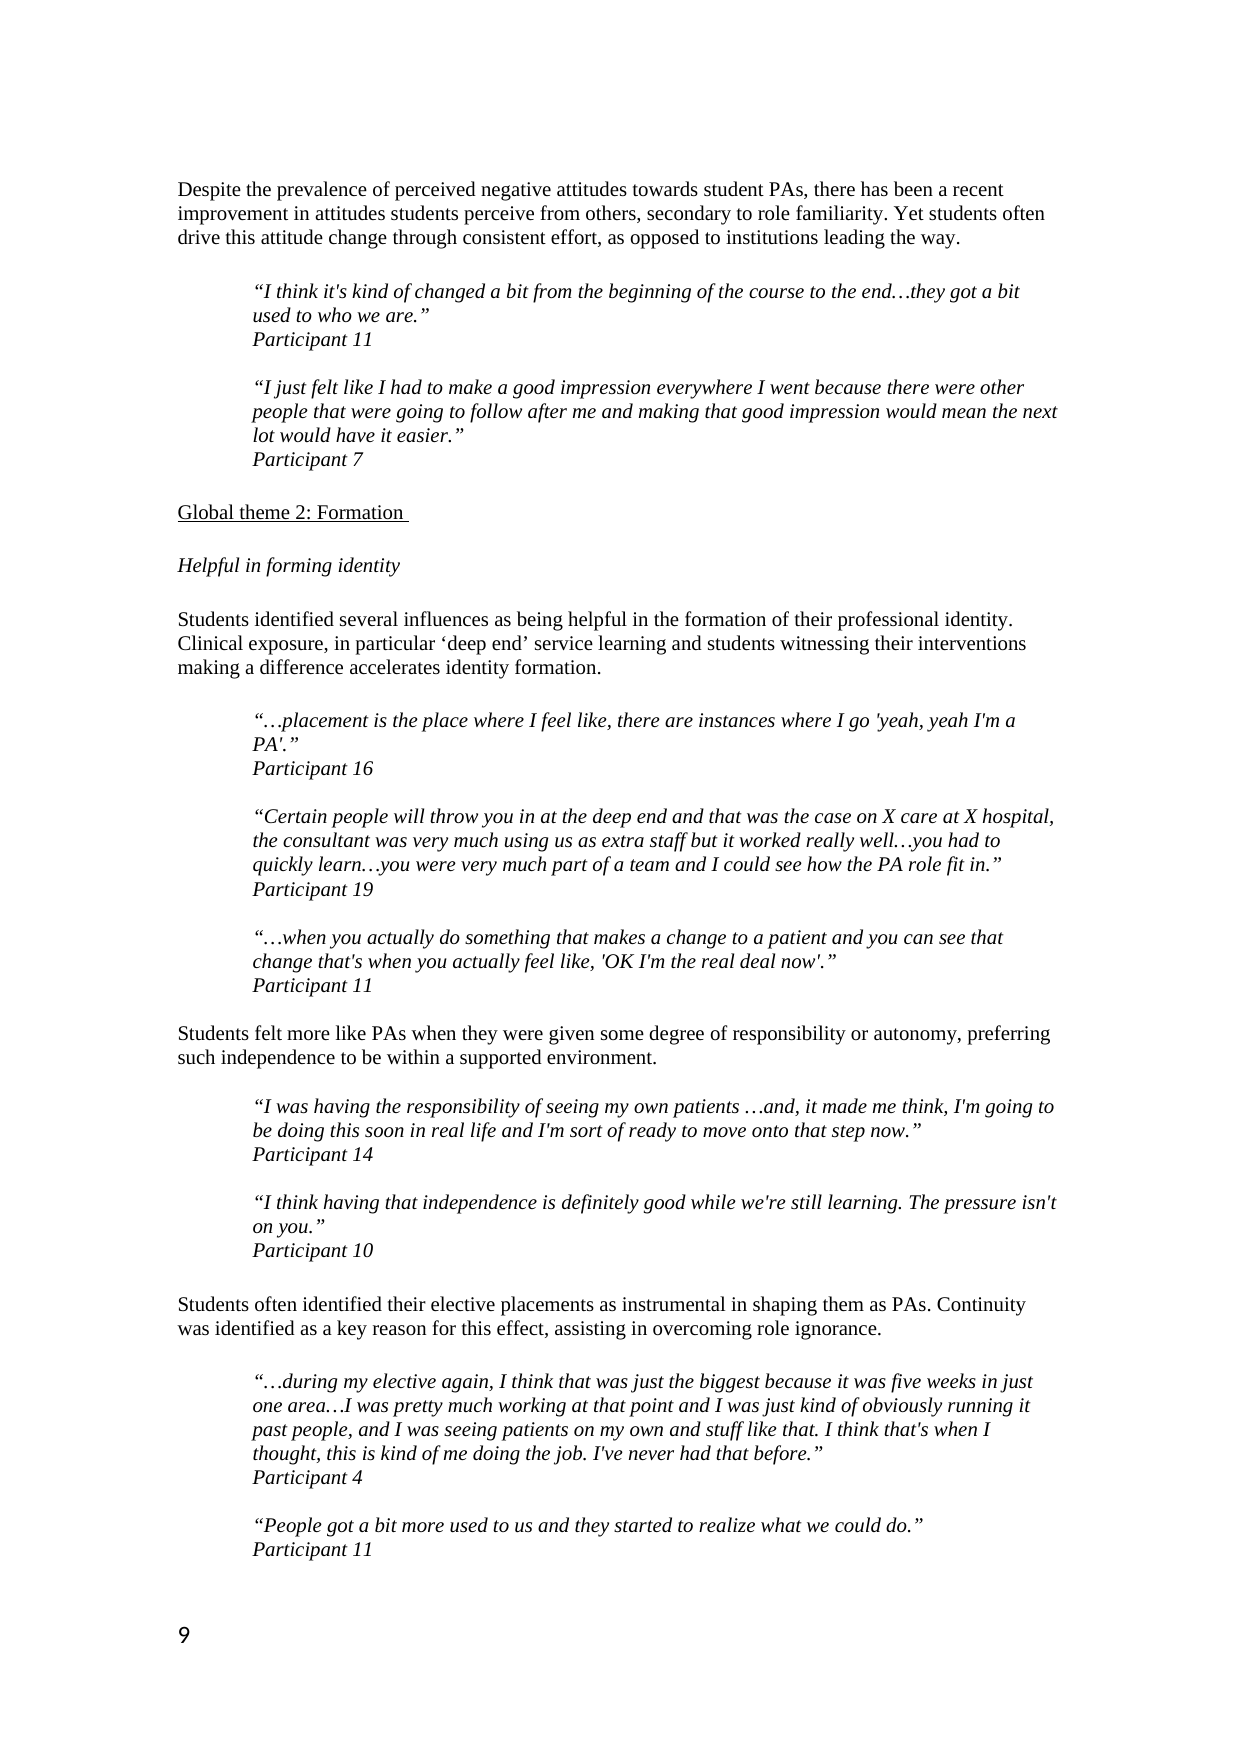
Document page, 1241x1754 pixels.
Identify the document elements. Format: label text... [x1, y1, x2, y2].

text Participant 16 [252, 756, 1063, 780]
text Participant 11 [252, 1537, 1063, 1561]
text Participant 7 [252, 447, 1063, 471]
text Participant 19 [252, 876, 1063, 901]
text Students felt more like PAs when they were given some degree of responsibility or autonomy, preferring such independence to be within a supported environment. [177, 1021, 1063, 1069]
text Helpful in forming identity [177, 553, 1063, 577]
text “…when you actually do something that makes a change to a patient and you can see that change that's when you actually feel like, 'OK I'm the real deal now'.” [252, 924, 1063, 973]
text Students often identified their elective placements as instrumental in shaping them as PAs. Continuity was identified as a key reason for this effect, assisting in overcoming role ignorance. [177, 1292, 1063, 1340]
text “I think it's kind of changed a bit from the beginning of the course to the end…they got a bit used to who we are.” [252, 278, 1063, 327]
text Participant 10 [252, 1238, 1063, 1262]
text Participant 11 [252, 973, 1063, 997]
text Global theme 2: Formation [177, 500, 1063, 524]
text Participant 11 [252, 327, 1063, 351]
text “I just felt like I had to make a good impression everywhere I went because there were other people that were going to follow after me and making that good impression would mean the next lot would have it easier.” [252, 375, 1063, 447]
text “Certain people will throw you in at the deep end and that was the case on X care at X hospital, the consultant was very much using us as extra staff but it worked really well…you had to quickly learn…you were very much part of a team and I could see how the PA role fit in.” [252, 804, 1063, 876]
text “People got a bit more used to us and they started to realize what we could do.” [252, 1513, 1063, 1537]
text Participant 14 [252, 1142, 1063, 1166]
text “I think having that independence is definitely good while we're still learning. The pressure isn't on you.” [252, 1190, 1063, 1238]
text “…placement is the place where I feel like, there are instances where I go 'yeah, yeah I'm a PA'.” [252, 708, 1063, 756]
text “I was having the responsibility of seeing my own patients …and, it made me think, I'm going to be doing this soon in real life and I'm sort of ready to move onto that step now.” [252, 1094, 1063, 1142]
text Despite the prevalence of perceived negative attitudes towards student PAs, there has been a recent improvement in attitudes students perceive from others, secondary to role familiarity. Yet students often drive this attitude change through consistent effort, as opposed to institutions leading the way. [177, 177, 1063, 249]
text Participant 4 [252, 1465, 1063, 1489]
text “…during my elective again, I think that was just the biggest because it was five weeks in just one area…I was pretty much working at that point and I was just kind of obviously running it past people, and I was seeing patients on my own and stuff like that. I think that's when I thought, this is kind of me doing the job. I've never had that before.” [252, 1369, 1063, 1465]
text Students identified several influences as being helpful in the formation of their professional identity. Clinical exposure, in particular ‘deep end’ service learning and students witnessing their interventions making a difference accelerates identity formation. [177, 607, 1063, 679]
